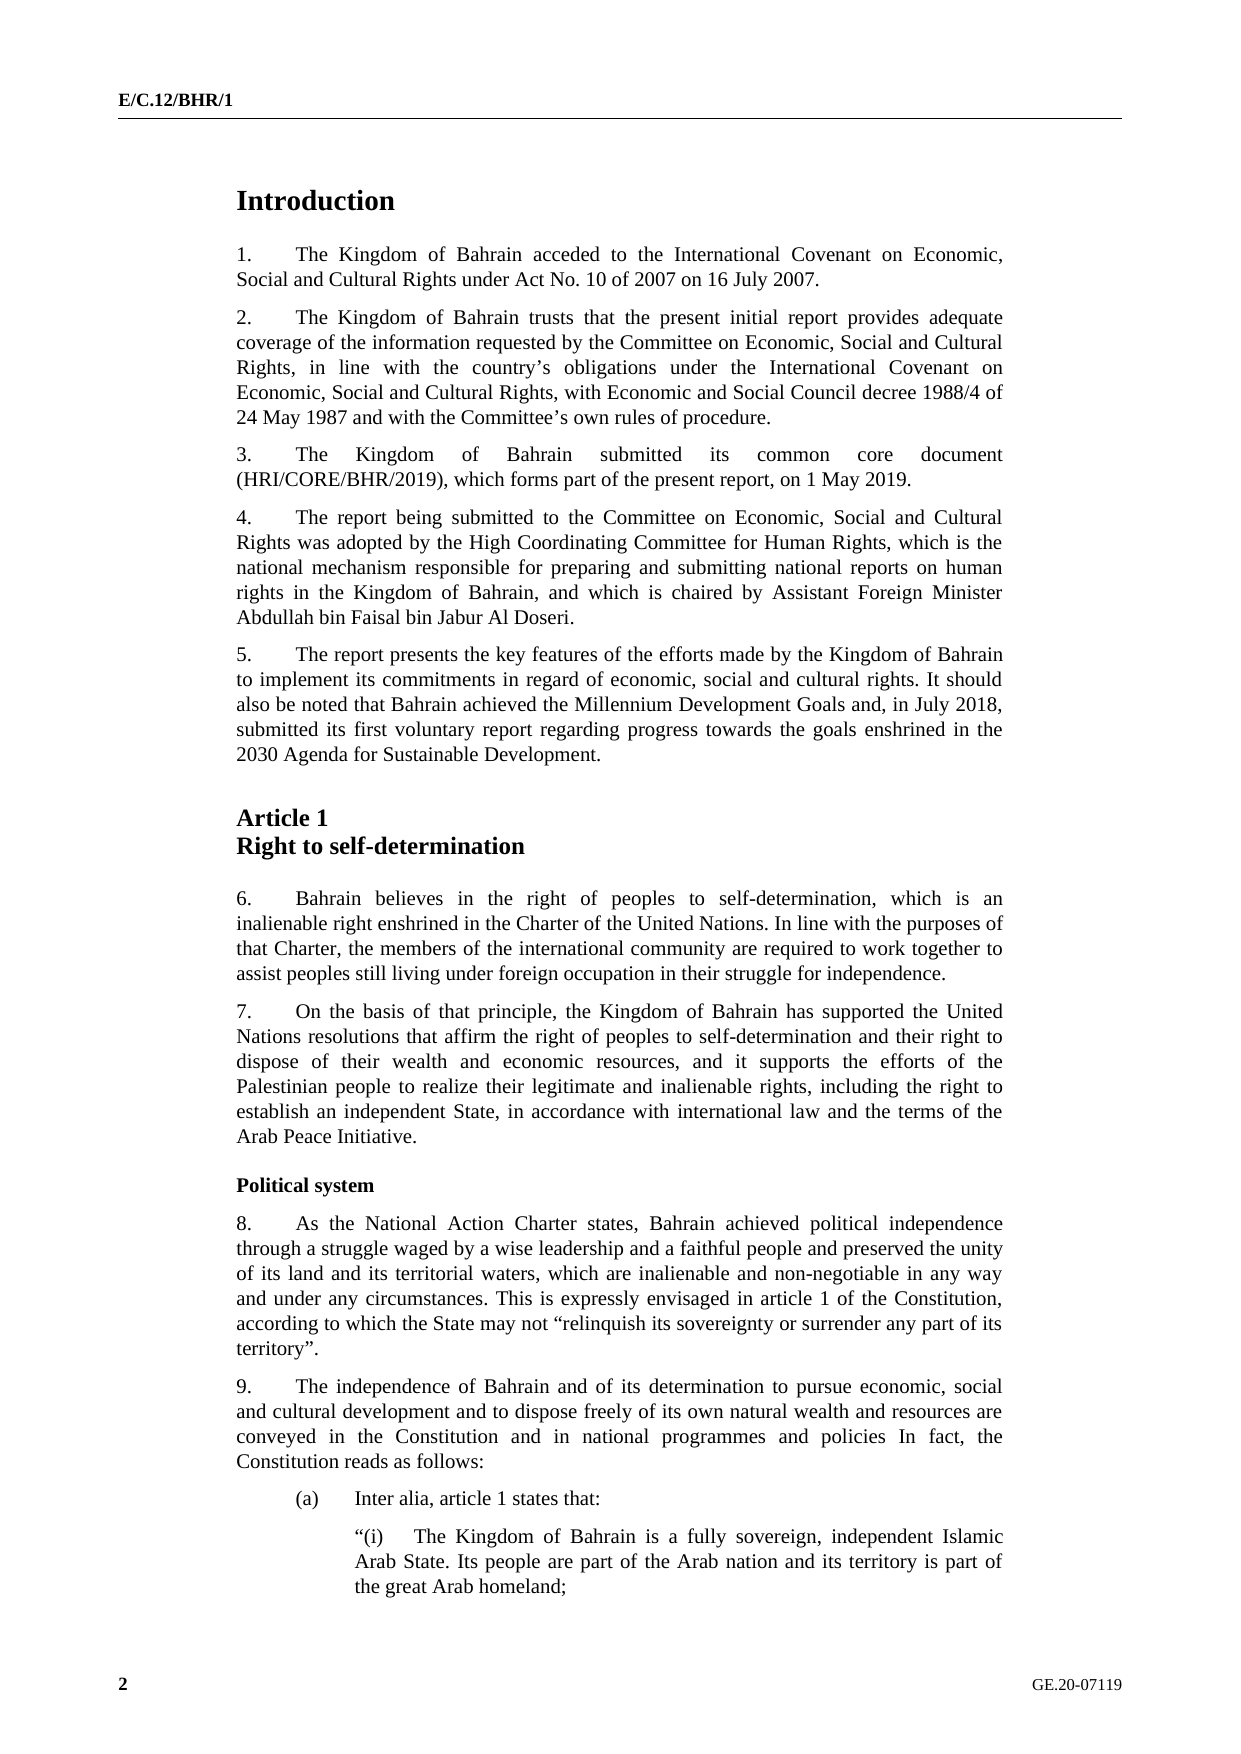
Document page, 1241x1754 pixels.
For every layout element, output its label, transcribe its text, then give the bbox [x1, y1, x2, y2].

text 6. Bahrain believes in the right of peoples to self-determination, which is an inalienable right enshrined in the Charter of the United Nations. In line with the purposes of that Charter, the members of the international community are required to work together to assist peoples still living under foreign occupation in their struggle for independence. [236, 885, 1004, 985]
text Article 1 Right to self-determination [118, 804, 1004, 860]
text “(i) The Kingdom of Bahrain is a fully sovereign, independent Islamic Arab State. Its people are part of the Arab nation and its territory is part of the great Arab homeland; [354, 1523, 1004, 1598]
text 4. The report being submitted to the Committee on Economic, Social and Cultural Rights was adopted by the High Coordinating Committee for Human Rights, which is the national mechanism responsible for preparing and submitting national reports on human rights in the Kingdom of Bahrain, and which is chaired by Assistant Foreign Minister Abdullah bin Faisal bin Jabur Al Doseri. [236, 504, 1004, 629]
text 9. The independence of Bahrain and of its determination to pursue economic, social and cultural development and to dispose freely of its own natural wealth and resources are conveyed in the Constitution and in national programmes and policies In fact, the Constitution reads as follows: [236, 1373, 1004, 1473]
text Introduction [118, 185, 1004, 216]
text 1. The Kingdom of Bahrain acceded to the International Covenant on Economic, Social and Cultural Rights under Act No. 10 of 2007 on 16 July 2007. [236, 241, 1004, 291]
text Political system [118, 1173, 1004, 1198]
text 8. As the National Action Charter states, Bahrain achieved political independence through a struggle waged by a wise leadership and a faithful people and preserved the unity of its land and its territorial waters, which are inalienable and non-negotiable in any way and under any circumstances. This is expressly envisaged in article 1 of the Constitution, according to which the State may not “relinquish its sovereignty or surrender any part of its territory”. [236, 1210, 1004, 1360]
text 3. The Kingdom of Bahrain submitted its common core document (HRI/CORE/BHR/2019), which forms part of the present report, on 1 May 2019. [236, 441, 1004, 491]
text 7. On the basis of that principle, the Kingdom of Bahrain has supported the United Nations resolutions that affirm the right of peoples to self-determination and their right to dispose of their wealth and economic resources, and it supports the efforts of the Palestinian people to realize their legitimate and inalienable rights, including the right to establish an independent State, in accordance with international law and the terms of the Arab Peace Initiative. [236, 998, 1004, 1148]
text (a) Inter alia, article 1 states that: [236, 1485, 1004, 1510]
text 5. The report presents the key features of the efforts made by the Kingdom of Bahrain to implement its commitments in regard of economic, social and cultural rights. It should also be noted that Bahrain achieved the Millennium Development Goals and, in July 2018, submitted its first voluntary report regarding progress towards the goals enshrined in the 2030 Agenda for Sustainable Development. [236, 641, 1004, 766]
text 2. The Kingdom of Bahrain trusts that the present initial report provides adequate coverage of the information requested by the Committee on Economic, Social and Cultural Rights, in line with the country’s obligations under the International Covenant on Economic, Social and Cultural Rights, with Economic and Social Council decree 1988/4 of 24 May 1987 and with the Committee’s own rules of procedure. [236, 304, 1004, 429]
